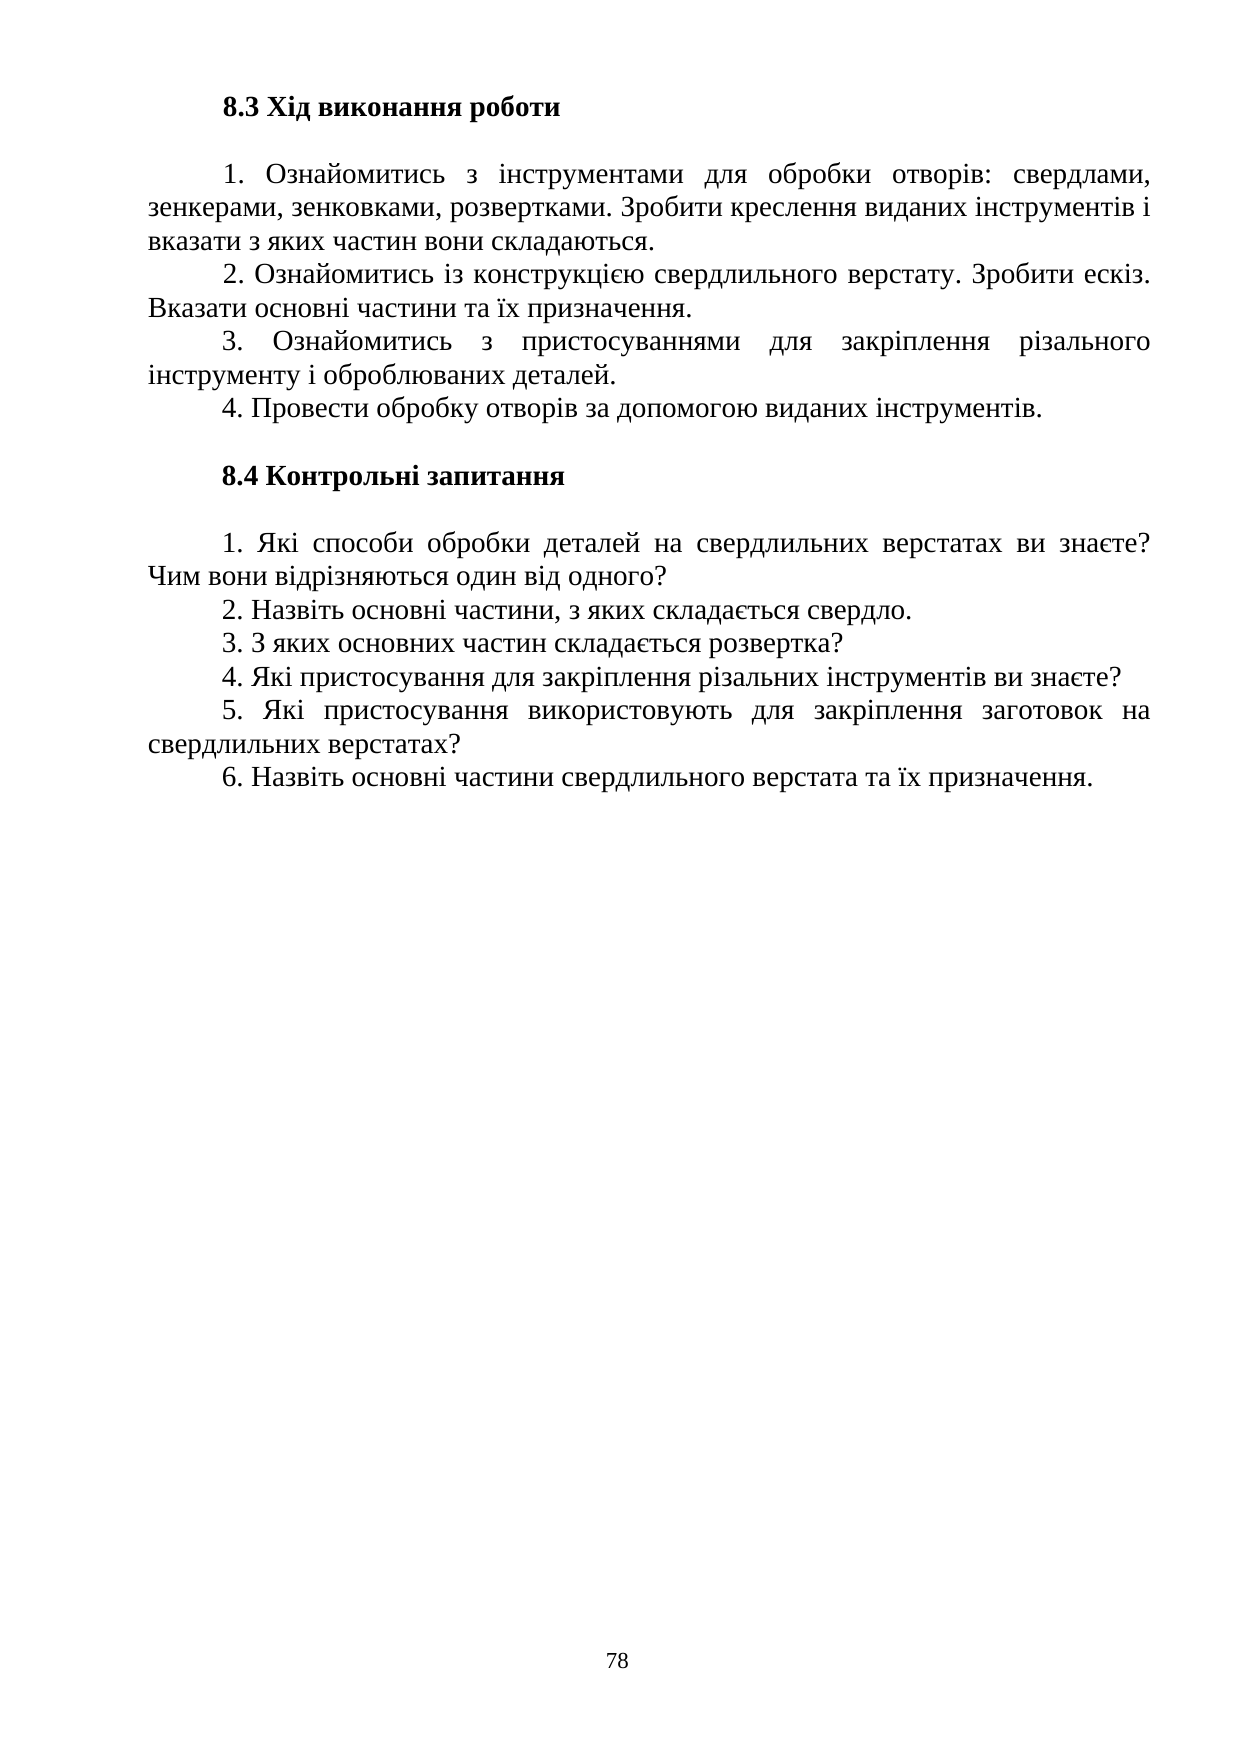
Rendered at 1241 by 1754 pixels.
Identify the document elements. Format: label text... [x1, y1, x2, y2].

text 2. Назвіть основні частини, з яких складається свердло. [148, 592, 1152, 625]
text 2. Ознайомитись із конструкцією свердлильного верстату. Зробити ескіз. Вказати основні частини та їх призначення. [148, 256, 1152, 323]
text 4. Які пристосування для закріплення різальних інструментів ви знаєте? [148, 659, 1152, 692]
text 1. Ознайомитись з інструментами для обробки отворів: свердлами, зенкерами, зенковками, розвертками. Зробити креслення виданих інструментів і вказати з яких частин вони складаються. [148, 156, 1152, 256]
text 4. Провести обробку отворів за допомогою виданих інструментів. [148, 391, 1152, 424]
text 3. З яких основних частин складається розвертка? [148, 625, 1152, 659]
text 6. Назвіть основні частини свердлильного верстата та їх призначення. [148, 759, 1152, 793]
text 3. Ознайомитись з пристосуваннями для закріплення різального інструменту і оброблюваних деталей. [148, 323, 1152, 391]
text 1. Які способи обробки деталей на свердлильних верстатах ви знаєте? Чим вони відрізняються один від одного? [148, 525, 1152, 592]
text 5. Які пристосування використовують для закріплення заготовок на свердлильних верстатах? [148, 692, 1152, 759]
text 8.4 Контрольні запитання [148, 458, 1152, 491]
text 8.3 Хід виконання роботи [148, 89, 1152, 122]
